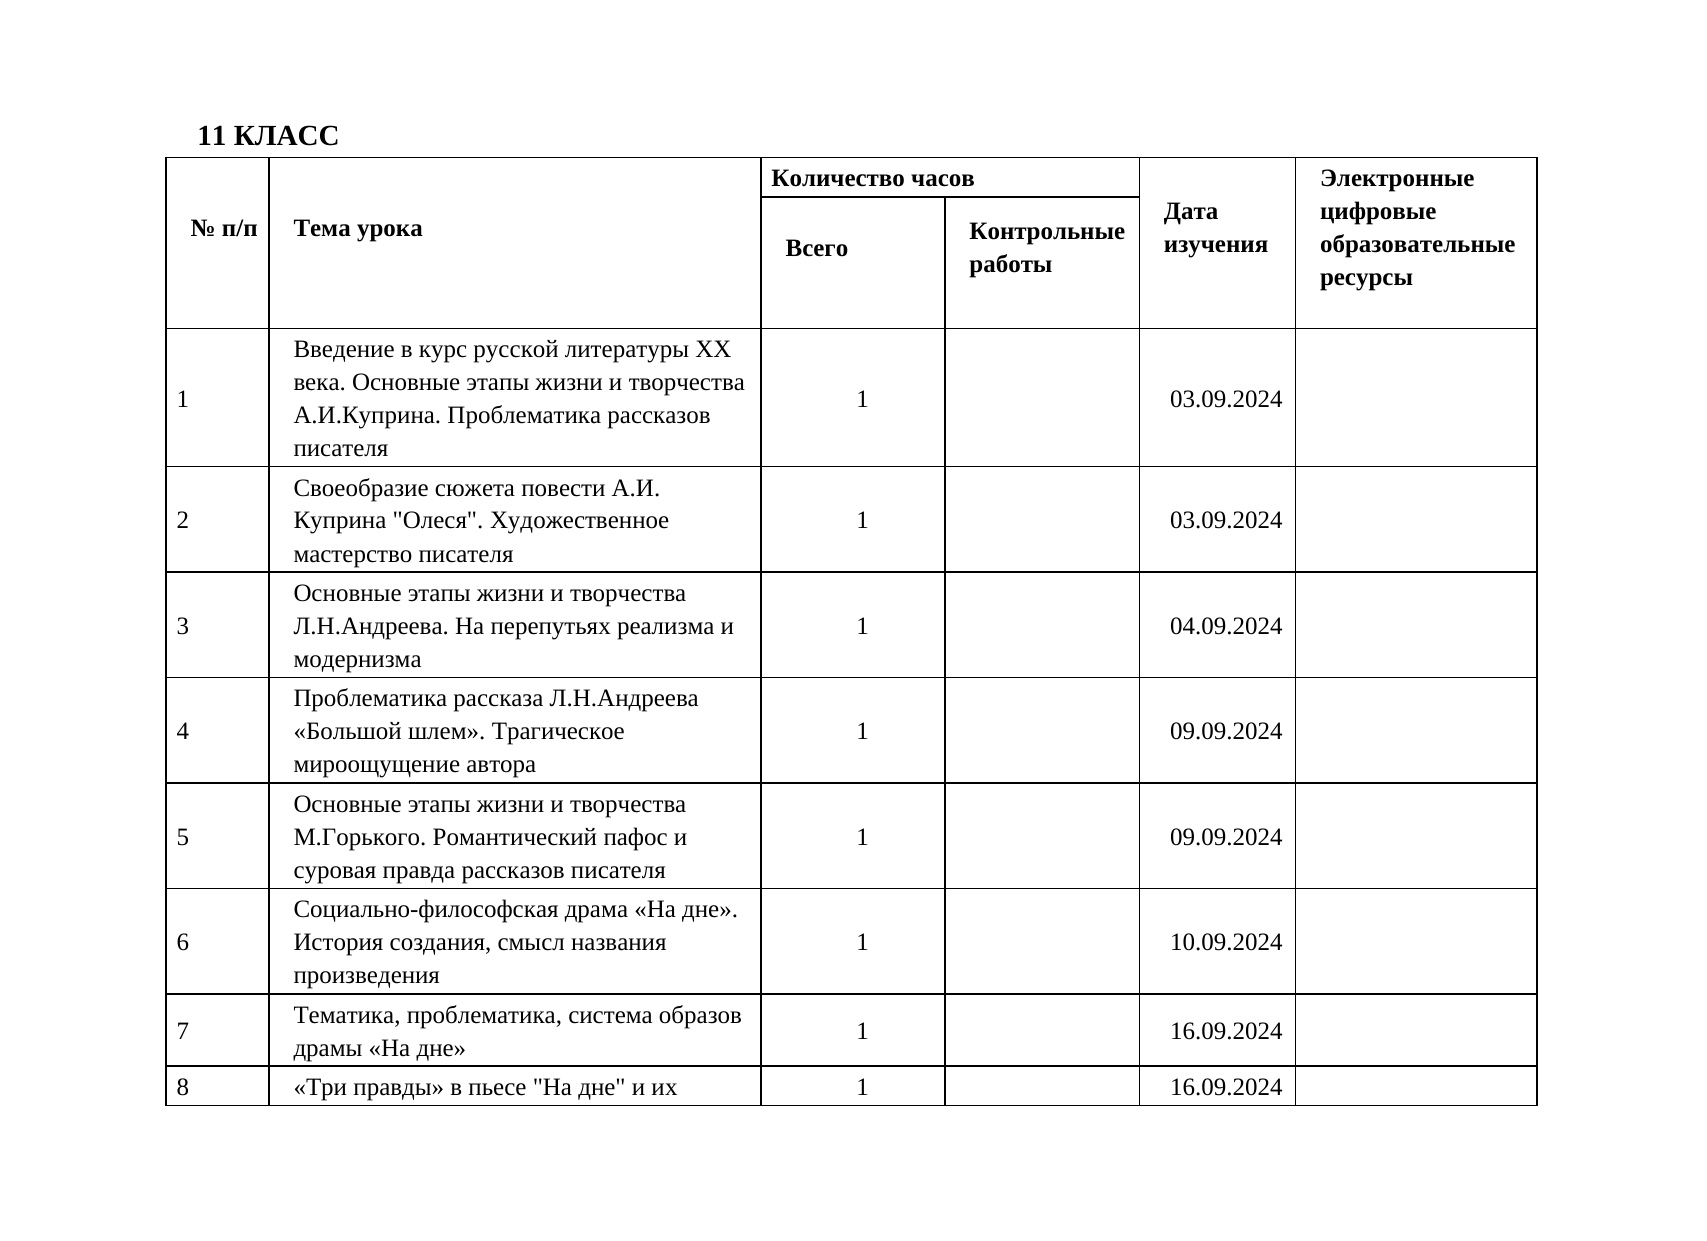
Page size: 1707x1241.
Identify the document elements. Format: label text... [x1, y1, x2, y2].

table_cell [946, 329, 1139, 466]
table_cell [1296, 1067, 1536, 1105]
table_cell [946, 467, 1139, 571]
table_cell 03.09.2024 [1140, 329, 1295, 466]
table_cell [1296, 784, 1536, 887]
table_cell [946, 1067, 1139, 1105]
table_header Тема урока [270, 158, 760, 327]
table_cell [1296, 889, 1536, 993]
table_cell Всего [762, 198, 944, 327]
table_cell 09.09.2024 [1140, 678, 1295, 782]
table_cell 16.09.2024 [1140, 995, 1295, 1065]
table_cell [946, 678, 1139, 782]
table_cell 7 [167, 995, 268, 1065]
table_cell 10.09.2024 [1140, 889, 1295, 993]
table_cell Тематика, проблематика, система образов драмы «На дне» [270, 995, 760, 1065]
table_cell [1296, 995, 1536, 1065]
table_cell 8 [167, 1067, 268, 1105]
table_header № п/п [167, 158, 268, 327]
table_cell [946, 784, 1139, 887]
table_cell 1 [762, 889, 944, 993]
table_cell 1 [762, 329, 944, 466]
table_cell [946, 573, 1139, 677]
table_cell Основные этапы жизни и творчества Л.Н.Андреева. На перепутьях реализма и модернизма [270, 573, 760, 677]
table_cell 16.09.2024 [1140, 1067, 1295, 1105]
table_cell 1 [762, 573, 944, 677]
table_cell 1 [762, 467, 944, 571]
table_header Количество часов [762, 158, 1139, 196]
table_cell 04.09.2024 [1140, 573, 1295, 677]
table_cell 3 [167, 573, 268, 677]
table_cell Контрольные работы [946, 198, 1139, 327]
table_cell Основные этапы жизни и творчества М.Горького. Романтический пафос и суровая правда рассказов писателя [270, 784, 760, 887]
table_cell Введение в курс русской литературы ХХ века. Основные этапы жизни и творчества А.И.Куприна. Проблематика рассказов писателя [270, 329, 760, 466]
table_cell 4 [167, 678, 268, 782]
table_cell 2 [167, 467, 268, 571]
table_cell 1 [167, 329, 268, 466]
table_cell [1296, 329, 1536, 466]
table_header Электронные цифровые образовательные ресурсы [1296, 158, 1536, 327]
table_cell 09.09.2024 [1140, 784, 1295, 887]
table_cell [946, 995, 1139, 1065]
table_cell 1 [762, 995, 944, 1065]
table_cell Социально-философская драма «На дне». История создания, смысл названия произведения [270, 889, 760, 993]
table_cell 03.09.2024 [1140, 467, 1295, 571]
table_cell 1 [762, 784, 944, 887]
table_cell Своеобразие сюжета повести А.И. Куприна "Олеся". Художественное мастерство писателя [270, 467, 760, 571]
table_header Дата изучения [1140, 158, 1295, 327]
table_cell 5 [167, 784, 268, 887]
table_cell 6 [167, 889, 268, 993]
table_cell 1 [762, 1067, 944, 1105]
table_cell [1296, 467, 1536, 571]
table_cell [946, 889, 1139, 993]
table_cell Проблематика рассказа Л.Н.Андреева «Большой шлем». Трагическое мироощущение автора [270, 678, 760, 782]
text 11 КЛАСС [190, 118, 1618, 152]
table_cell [270, 1067, 760, 1105]
table_cell 1 [762, 678, 944, 782]
table_cell [1296, 573, 1536, 677]
table_cell [1296, 678, 1536, 782]
